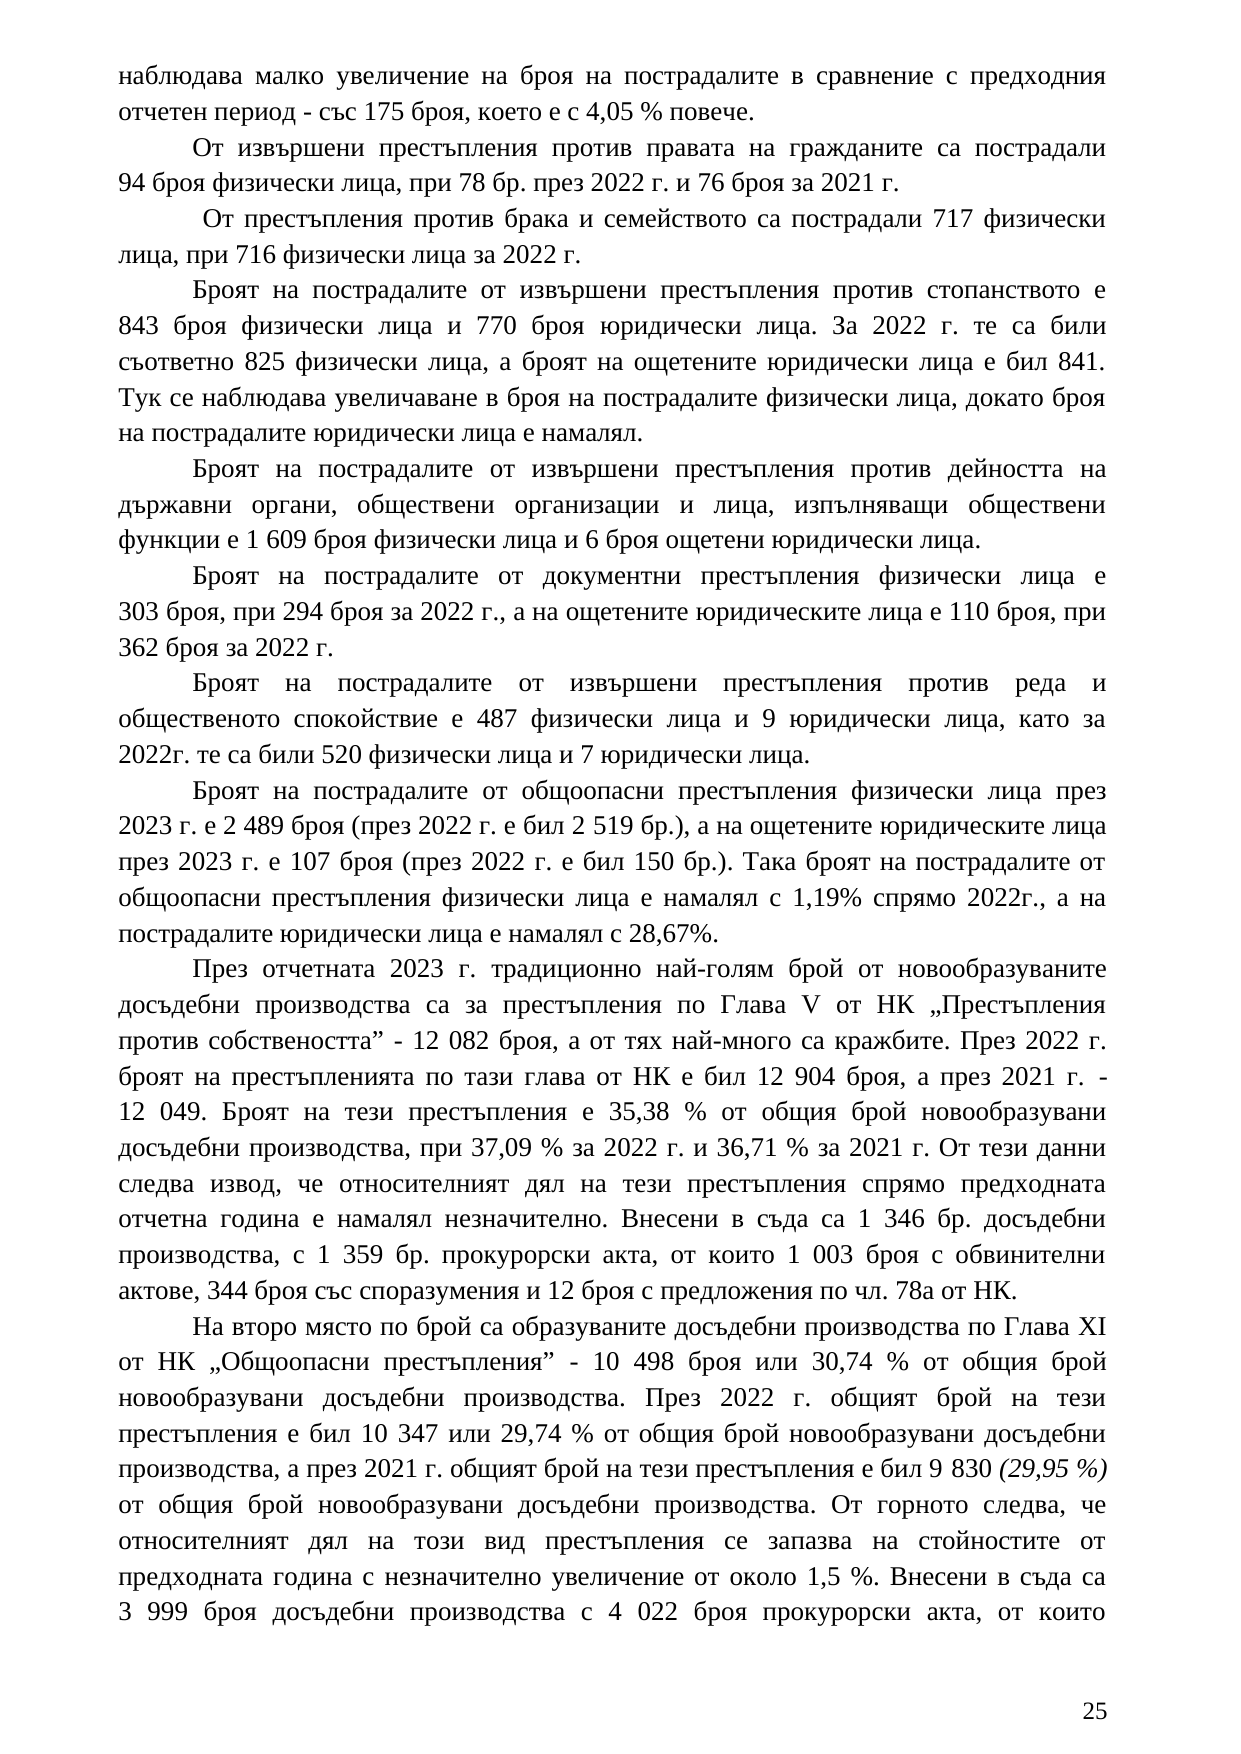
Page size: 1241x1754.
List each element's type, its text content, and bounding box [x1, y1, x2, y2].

text От извършени престъпления против правата на гражданите са пострадали 94 броя физически лица, при 78 бр. през 2022 г. и 76 броя за 2021 г. [118, 131, 1107, 197]
text Броят на пострадалите от извършени престъпления против стопанството е 843 броя физически лица и 770 броя юридически лица. За 2022 г. те са били съответно 825 физически лица, а броят на ощетените юридически лица е бил 841. Тук се наблюдава увеличаване в броя на пострадалите физически лица, докато броя на пострадалите юридически лица е намалял. [118, 273, 1107, 448]
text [118, 59, 1107, 126]
text Броят на пострадалите от извършени престъпления против реда и общественото спокойствие е 487 физически лица и 9 юридически лица, като за 2022г. те са били 520 физически лица и 7 юридически лица. [118, 667, 1107, 769]
text От престъпления против брака и семейството са пострадали 717 физически лица, при 716 физически лица за 2022 г. [118, 202, 1107, 269]
text През отчетната 2023 г. традиционно най-голям брой от новообразуваните досъдебни производства са за престъпления по Глава V от НК „Престъпления против собствеността” - 12 082 броя, а от тях най-много са кражбите. През 2022 г. броят на престъпленията по тази глава от НК е бил 12 904 броя, а през 2021 г. - 12 049. Броят на тези престъпления е 35,38 % от общия брой новообразувани досъдебни производства, при 37,09 % за 2022 г. и 36,71 % за 2021 г. От тези данни следва извод, че относителният дял на тези престъпления спрямо предходната отчетна година е намалял незначително. Внесени в съда са 1 346 бр. досъдебни производства, с 1 359 бр. прокурорски акта, от които 1 003 броя с обвинителни актове, 344 броя със споразумения и 12 броя с предложения по чл. 78а от НК. [118, 952, 1107, 1305]
text Броят на пострадалите от общоопасни престъпления физически лица през 2023 г. е 2 489 броя (през 2022 г. е бил 2 519 бр.), а на ощетените юридическите лица през 2023 г. е 107 броя (през 2022 г. е бил 150 бр.). Така броят на пострадалите от общоопасни престъпления физически лица е намалял с 1,19% спрямо 2022г., а на пострадалите юридически лица е намалял с 28,67%. [118, 774, 1107, 948]
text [118, 1310, 1107, 1627]
text Броят на пострадалите от документни престъпления физически лица е 303 броя, при 294 броя за 2022 г., а на ощетените юридическите лица е 110 броя, при 362 броя за 2022 г. [118, 559, 1107, 662]
text Броят на пострадалите от извършени престъпления против дейността на държавни органи, обществени организации и лица, изпълняващи обществени функции е 1 609 броя физически лица и 6 броя ощетени юридически лица. [118, 452, 1107, 555]
